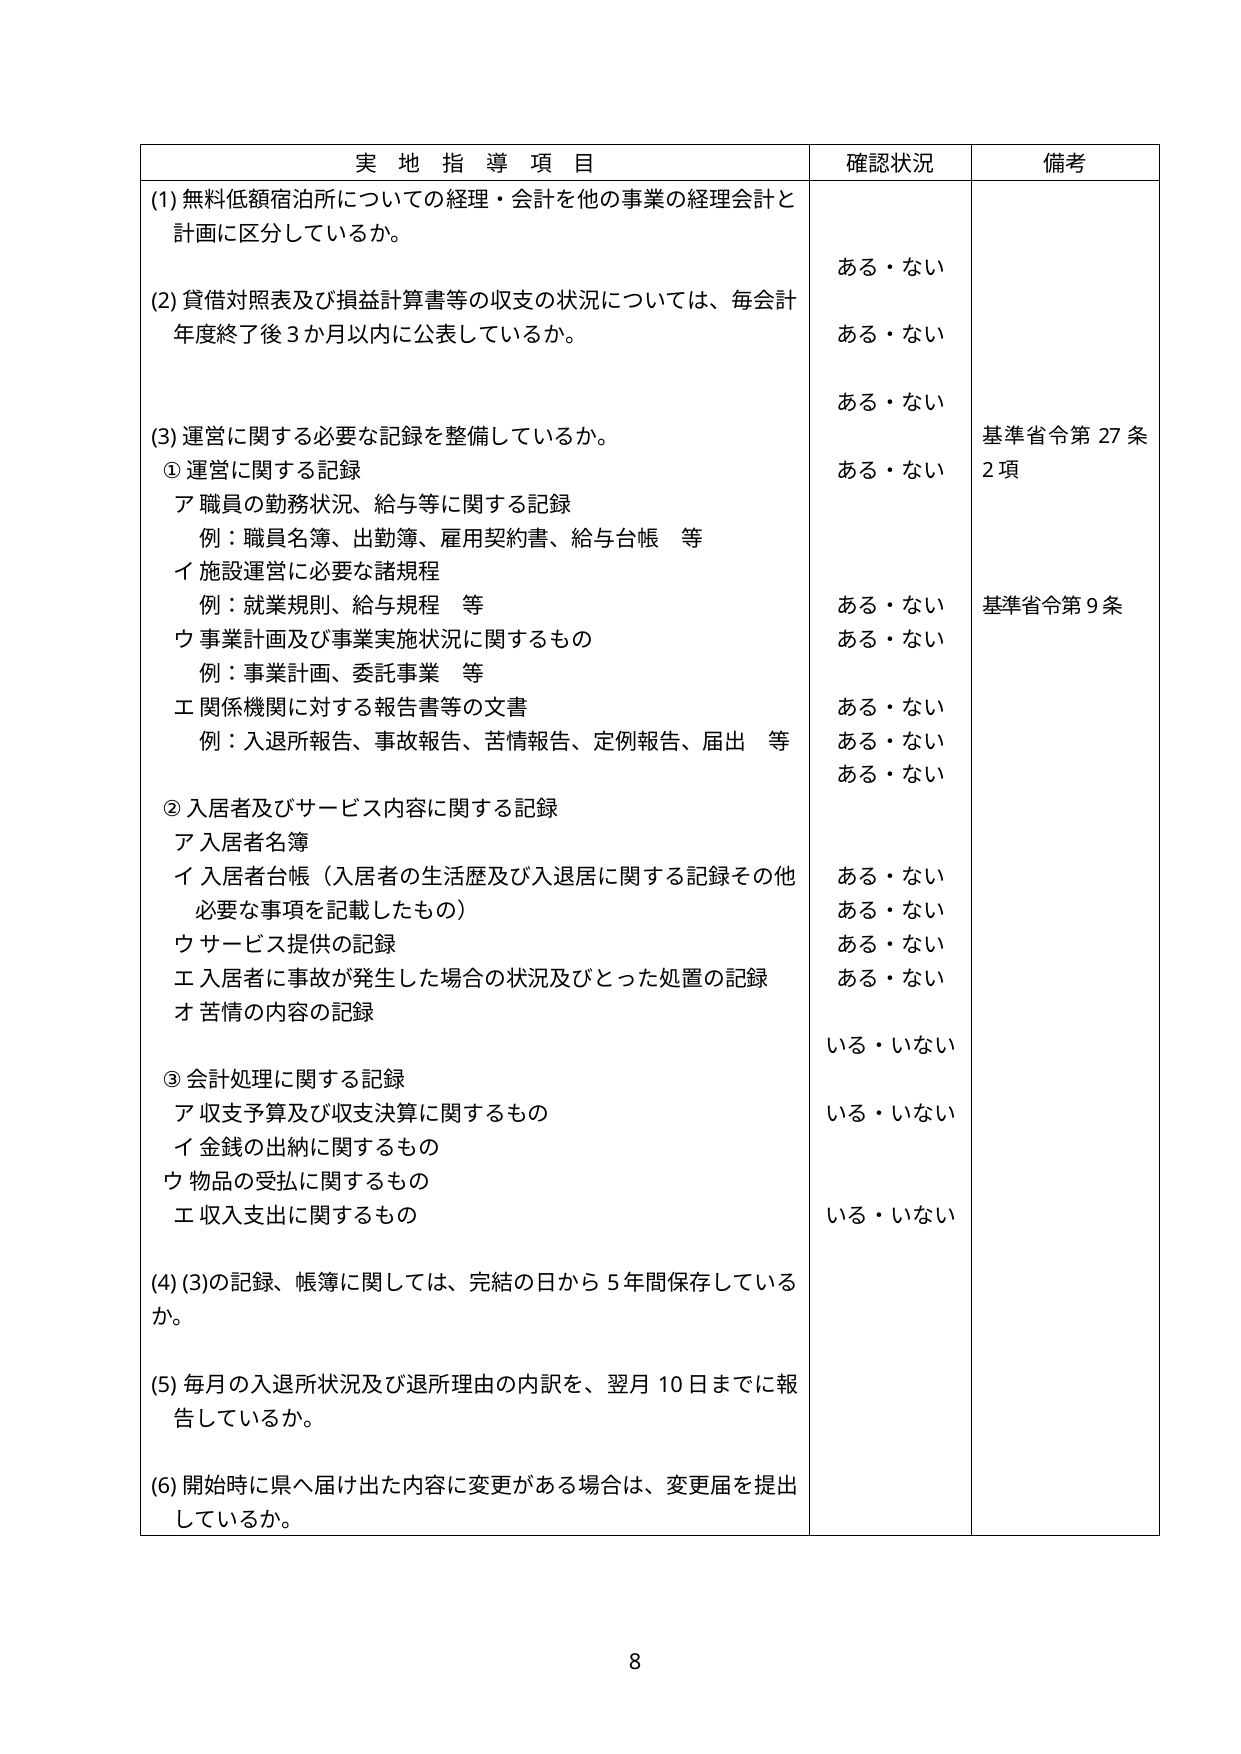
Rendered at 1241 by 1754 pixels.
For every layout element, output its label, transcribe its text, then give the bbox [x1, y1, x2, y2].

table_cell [810, 181, 971, 1535]
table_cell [972, 181, 1159, 1535]
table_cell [141, 181, 809, 1535]
table_header 実 地 指 導 項 目 [141, 145, 809, 180]
table_header 備考 [972, 145, 1159, 180]
table_header 確認状況 [810, 145, 971, 180]
